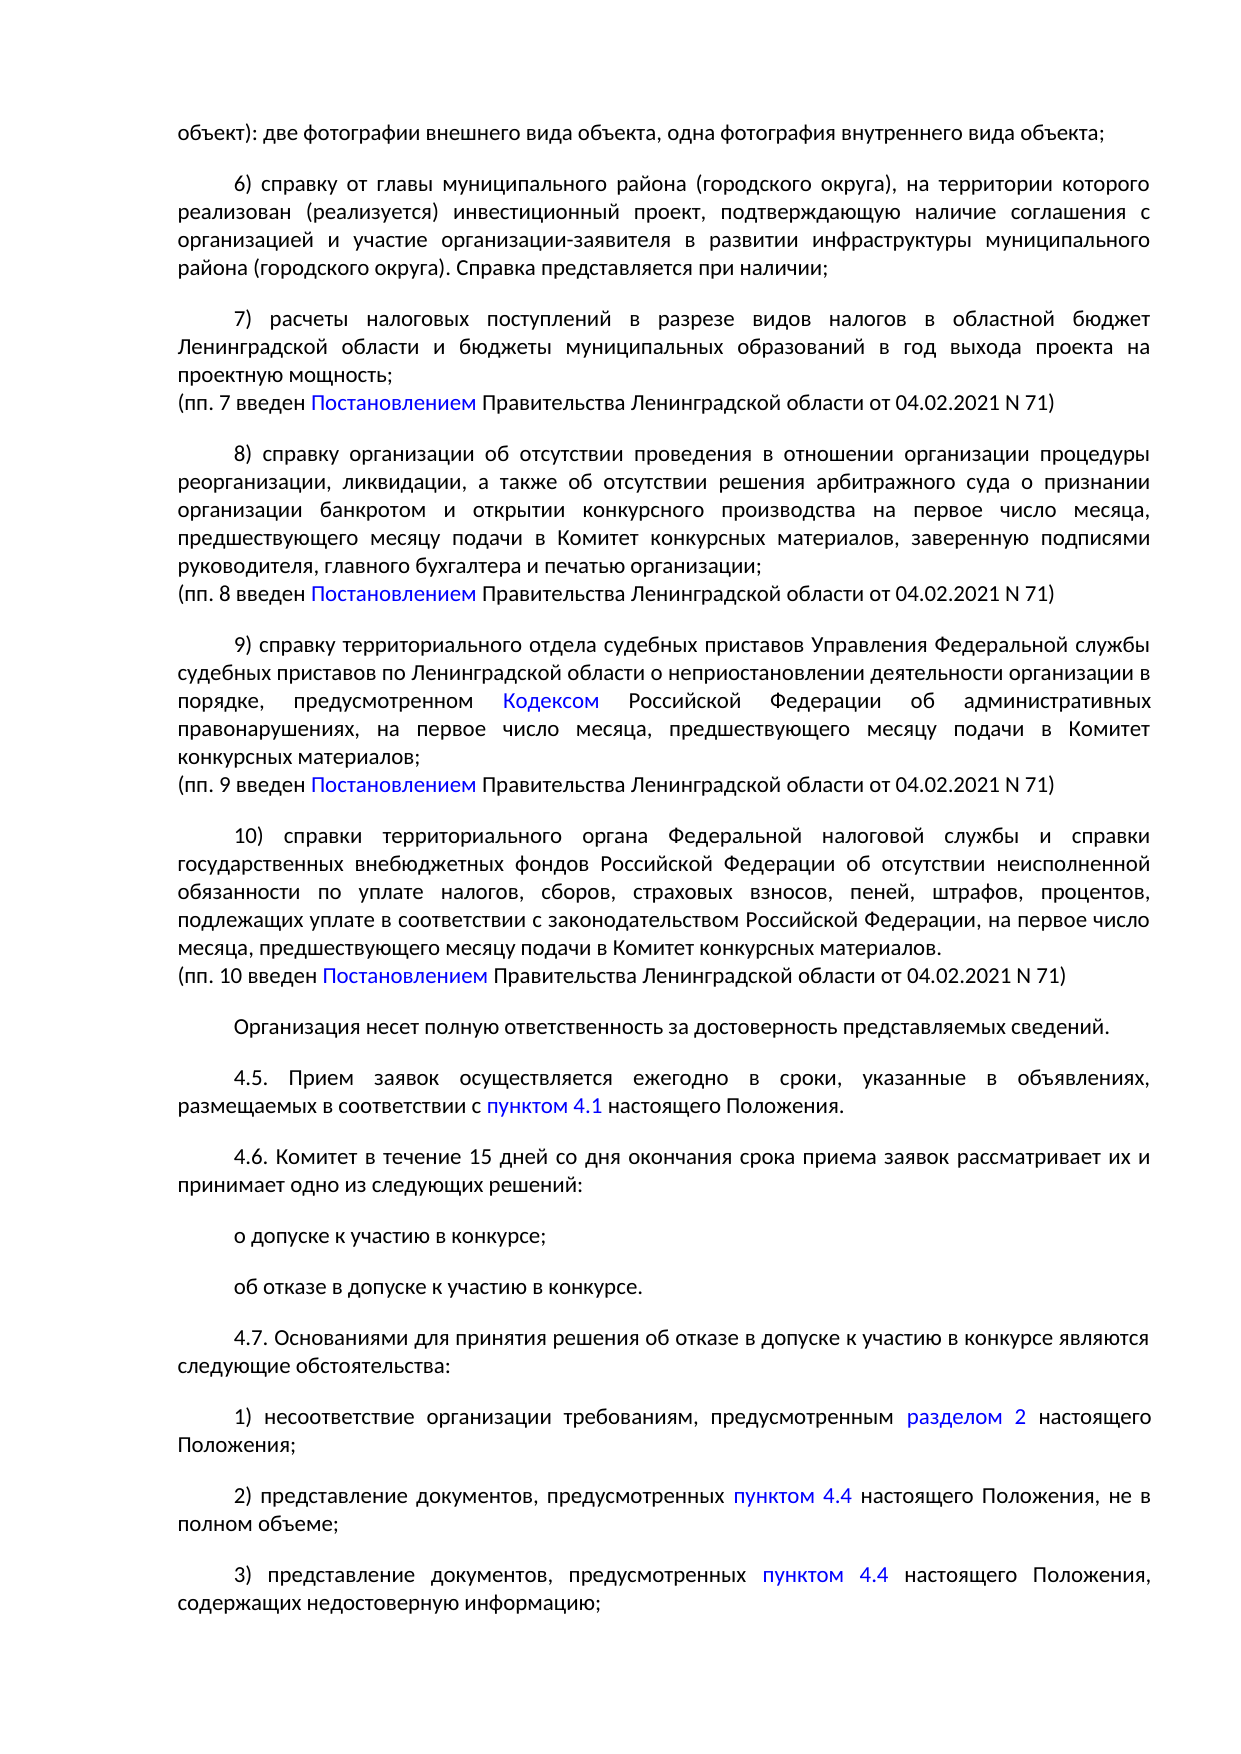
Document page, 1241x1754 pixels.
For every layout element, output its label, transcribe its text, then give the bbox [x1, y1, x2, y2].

text 2) представление документов, предусмотренных пунктом 4.4 настоящего Положения, не в полном объеме; [177, 1481, 1152, 1537]
text 4.6. Комитет в течение 15 дней со дня окончания срока приема заявок рассматривает их и принимает одно из следующих решений: [177, 1142, 1152, 1198]
text о допуске к участию в конкурсе; [177, 1221, 1152, 1249]
text 3) представление документов, предусмотренных пунктом 4.4 настоящего Положения, содержащих недостоверную информацию; [177, 1560, 1152, 1616]
text 7) расчеты налоговых поступлений в разрезе видов налогов в областной бюджет Ленинградской области и бюджеты муниципальных образований в год выхода проекта на проектную мощность; [177, 304, 1152, 388]
text 6) справку от главы муниципального района (городского округа), на территории которого реализован (реализуется) инвестиционный проект, подтверждающую наличие соглашения с организацией и участие организации-заявителя в развитии инфраструктуры муниципального района (городского округа). Справка представляется при наличии; [177, 169, 1152, 281]
text (пп. 8 введен Постановлением Правительства Ленинградской области от 04.02.2021 N 71) [177, 579, 1152, 607]
text 9) справку территориального отдела судебных приставов Управления Федеральной службы судебных приставов по Ленинградской области о неприостановлении деятельности организации в порядке, предусмотренном Кодексом Российской Федерации об административных правонарушениях, на первое число месяца, предшествующего месяцу подачи в Комитет конкурсных материалов; [177, 630, 1152, 770]
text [177, 118, 1152, 146]
text Организация несет полную ответственность за достоверность представляемых сведений. [177, 1012, 1152, 1040]
text 4.5. Прием заявок осуществляется ежегодно в сроки, указанные в объявлениях, размещаемых в соответствии с пунктом 4.1 настоящего Положения. [177, 1063, 1152, 1119]
text (пп. 7 введен Постановлением Правительства Ленинградской области от 04.02.2021 N 71) [177, 388, 1152, 416]
text 8) справку организации об отсутствии проведения в отношении организации процедуры реорганизации, ликвидации, а также об отсутствии решения арбитражного суда о признании организации банкротом и открытии конкурсного производства на первое число месяца, предшествующего месяцу подачи в Комитет конкурсных материалов, заверенную подписями руководителя, главного бухгалтера и печатью организации; [177, 439, 1152, 579]
text 1) несоответствие организации требованиям, предусмотренным разделом 2 настоящего Положения; [177, 1402, 1152, 1458]
text (пп. 10 введен Постановлением Правительства Ленинградской области от 04.02.2021 N 71) [177, 961, 1152, 989]
text 10) справки территориального органа Федеральной налоговой службы и справки государственных внебюджетных фондов Российской Федерации об отсутствии неисполненной обязанности по уплате налогов, сборов, страховых взносов, пеней, штрафов, процентов, подлежащих уплате в соответствии с законодательством Российской Федерации, на первое число месяца, предшествующего месяцу подачи в Комитет конкурсных материалов. [177, 821, 1152, 961]
text об отказе в допуске к участию в конкурсе. [177, 1272, 1152, 1300]
text (пп. 9 введен Постановлением Правительства Ленинградской области от 04.02.2021 N 71) [177, 770, 1152, 798]
text 4.7. Основаниями для принятия решения об отказе в допуске к участию в конкурсе являются следующие обстоятельства: [177, 1323, 1152, 1379]
